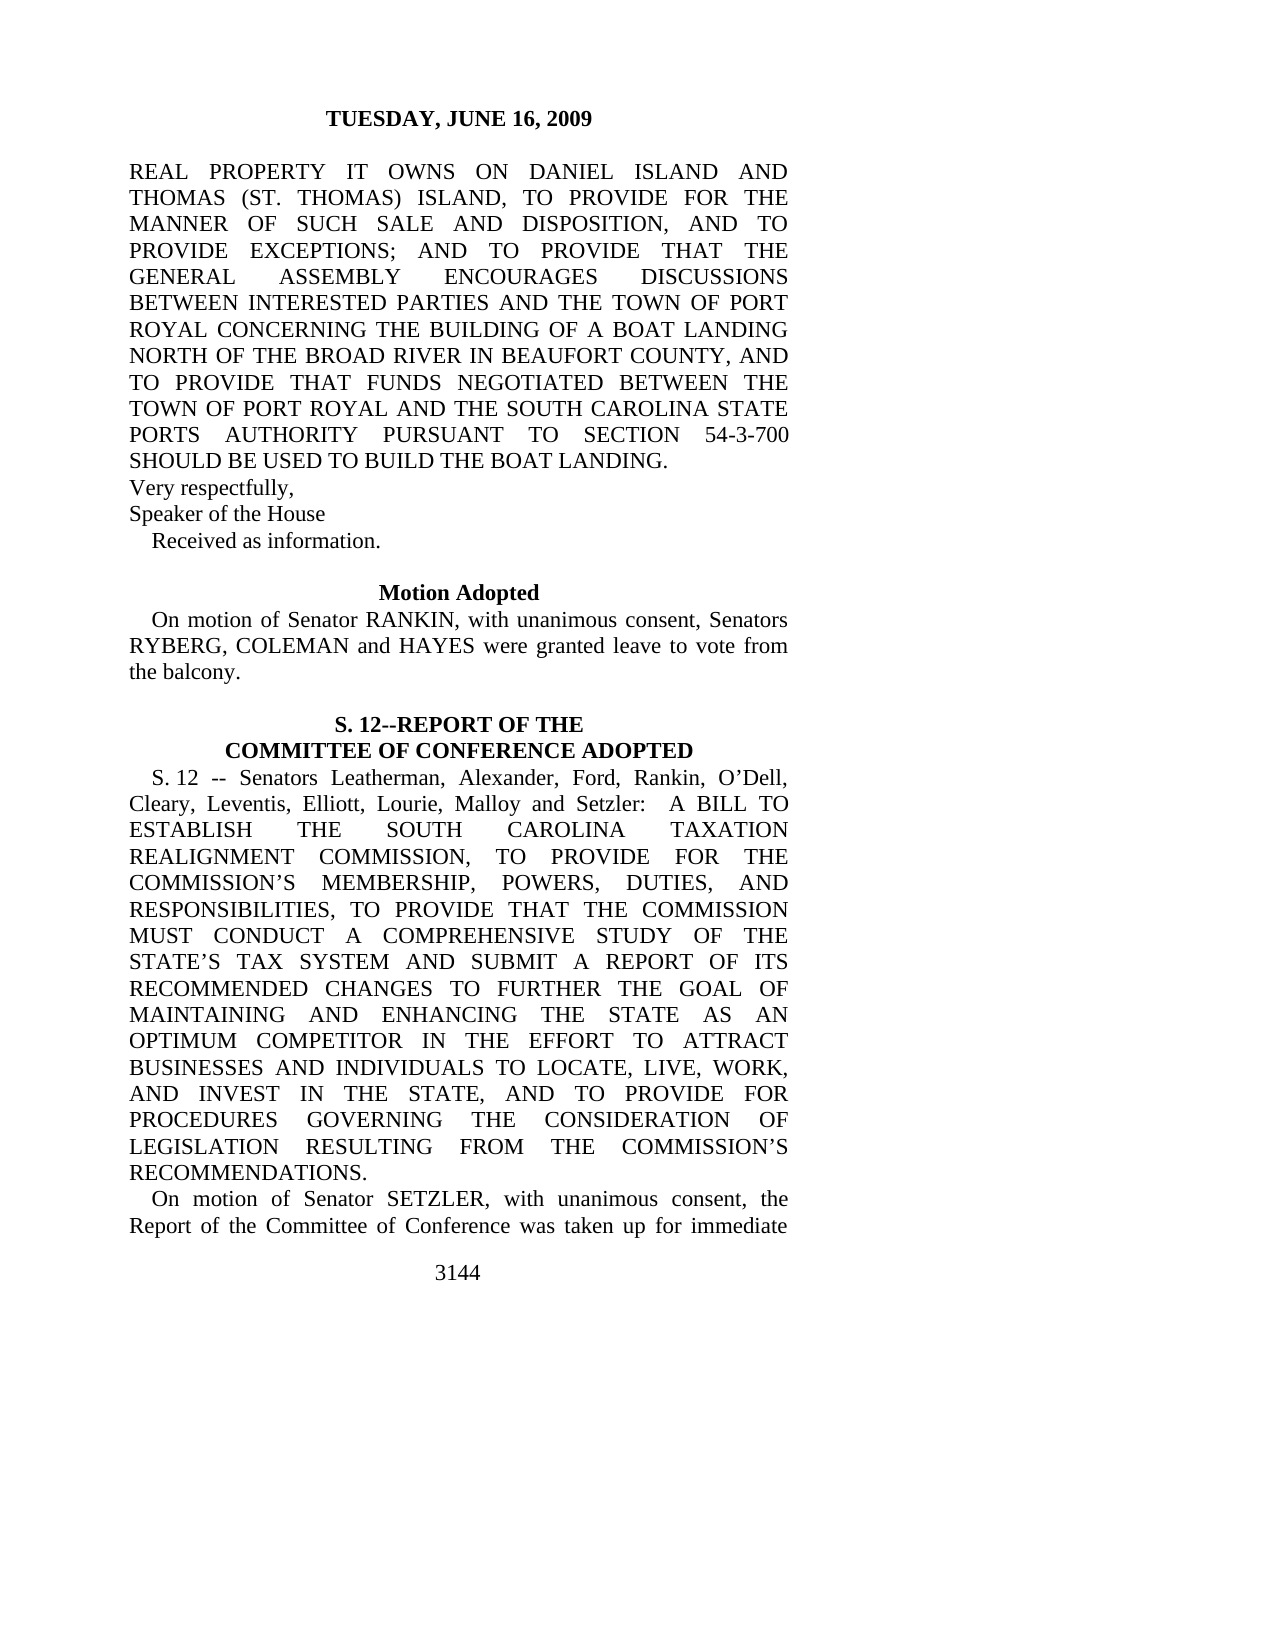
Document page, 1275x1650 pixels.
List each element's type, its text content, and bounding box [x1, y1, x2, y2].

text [129, 158, 789, 474]
text COMMITTEE OF CONFERENCE ADOPTED [129, 737, 789, 764]
text S. 12--REPORT OF THE [129, 711, 789, 737]
text Received as information. [129, 527, 789, 553]
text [129, 1186, 789, 1238]
text Motion Adopted [129, 579, 789, 606]
text Speaker of the House [129, 500, 789, 527]
text On motion of Senator RANKIN, with unanimous consent, Senators RYBERG, COLEMAN and HAYES were granted leave to vote from the balcony. [129, 606, 789, 685]
text Very respectfully, [129, 474, 789, 500]
